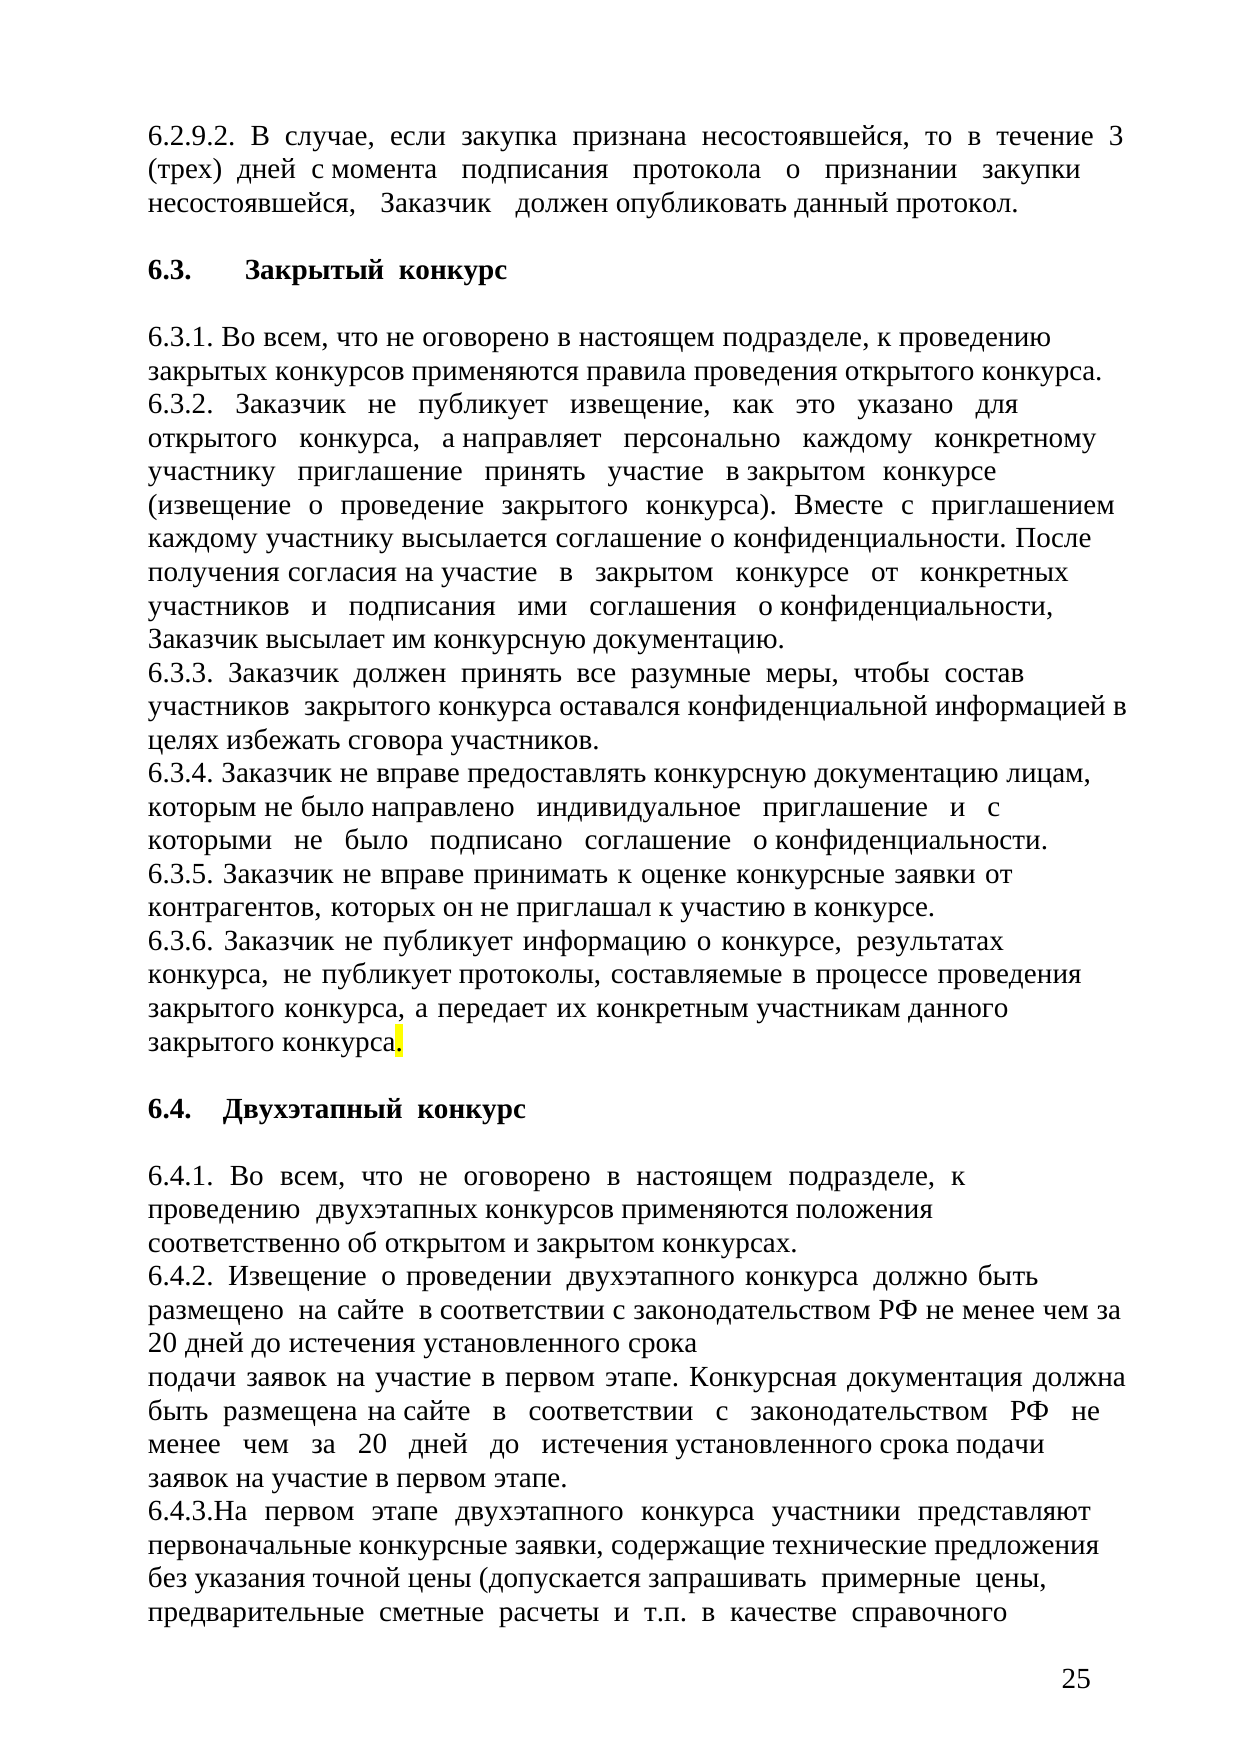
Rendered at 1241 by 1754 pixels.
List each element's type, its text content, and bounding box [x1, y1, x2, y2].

text 6.4.2. Извещение о проведении двухэтапного конкурса должно быть размещено на сайте в соответствии с законодательством РФ не менее чем за 20 дней до истечения установленного срока [148, 1258, 1128, 1359]
text 6.3.4. Заказчик не вправе предоставлять конкурсную документацию лицам, которым не было направлено индивидуальное приглашение и с которыми не было подписано соглашение о конфиденциальности. [148, 755, 1128, 856]
text 6.3.5. Заказчик не вправе принимать к оценке конкурсные заявки от контрагентов, которых он не приглашал к участию в конкурсе. [148, 856, 1128, 923]
text 6.4.1. Во всем, что не оговорено в настоящем подразделе, к проведению двухэтапных конкурсов применяются положения соответственно об открытом и закрытом конкурсах. [148, 1158, 1128, 1258]
text 6.3.1. Во всем, что не оговорено в настоящем подразделе, к проведению закрытых конкурсов применяются правила проведения открытого конкурса. [148, 319, 1128, 386]
text 6.2.9.2. В случае, если закупка признана несостоявшейся, то в течение 3 (трех) дней с момента подписания протокола о признании закупки несостоявшейся, Заказчик должен опубликовать данный протокол. [148, 118, 1128, 219]
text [148, 1493, 1128, 1627]
text 6.3.2. Заказчик не публикует извещение, как это указано для открытого конкурса, а направляет персонально каждому конкретному участнику приглашение принять участие в закрытом конкурсе (извещение о проведение закрытого конкурса). Вместе с приглашением каждому участнику высылается соглашение о конфиденциальности. После получения согласия на участие в закрытом конкурсе от конкретных участников и подписания ими соглашения о конфиденциальности, Заказчик высылает им конкурсную документацию. [148, 386, 1128, 655]
list Закрытый конкурс [148, 252, 1128, 286]
text 6.3.6. Заказчик не публикует информацию о конкурсе, результатах конкурса, не публикует протоколы, составляемые в процессе проведения закрытого конкурса, а передает их конкретным участникам данного закрытого конкурса. [148, 923, 1128, 1057]
list Двухэтапный конкурс [148, 1091, 1128, 1124]
text 6.3.3. Заказчик должен принять все разумные меры, чтобы состав участников закрытого конкурса оставался конфиденциальной информацией в целях избежать сговора участников. [148, 655, 1128, 755]
text подачи заявок на участие в первом этапе. Конкурсная документация должна быть размещена на сайте в соответствии с законодательством РФ не менее чем за 20 дней до истечения установленного срока подачи заявок на участие в первом этапе. [148, 1359, 1128, 1493]
